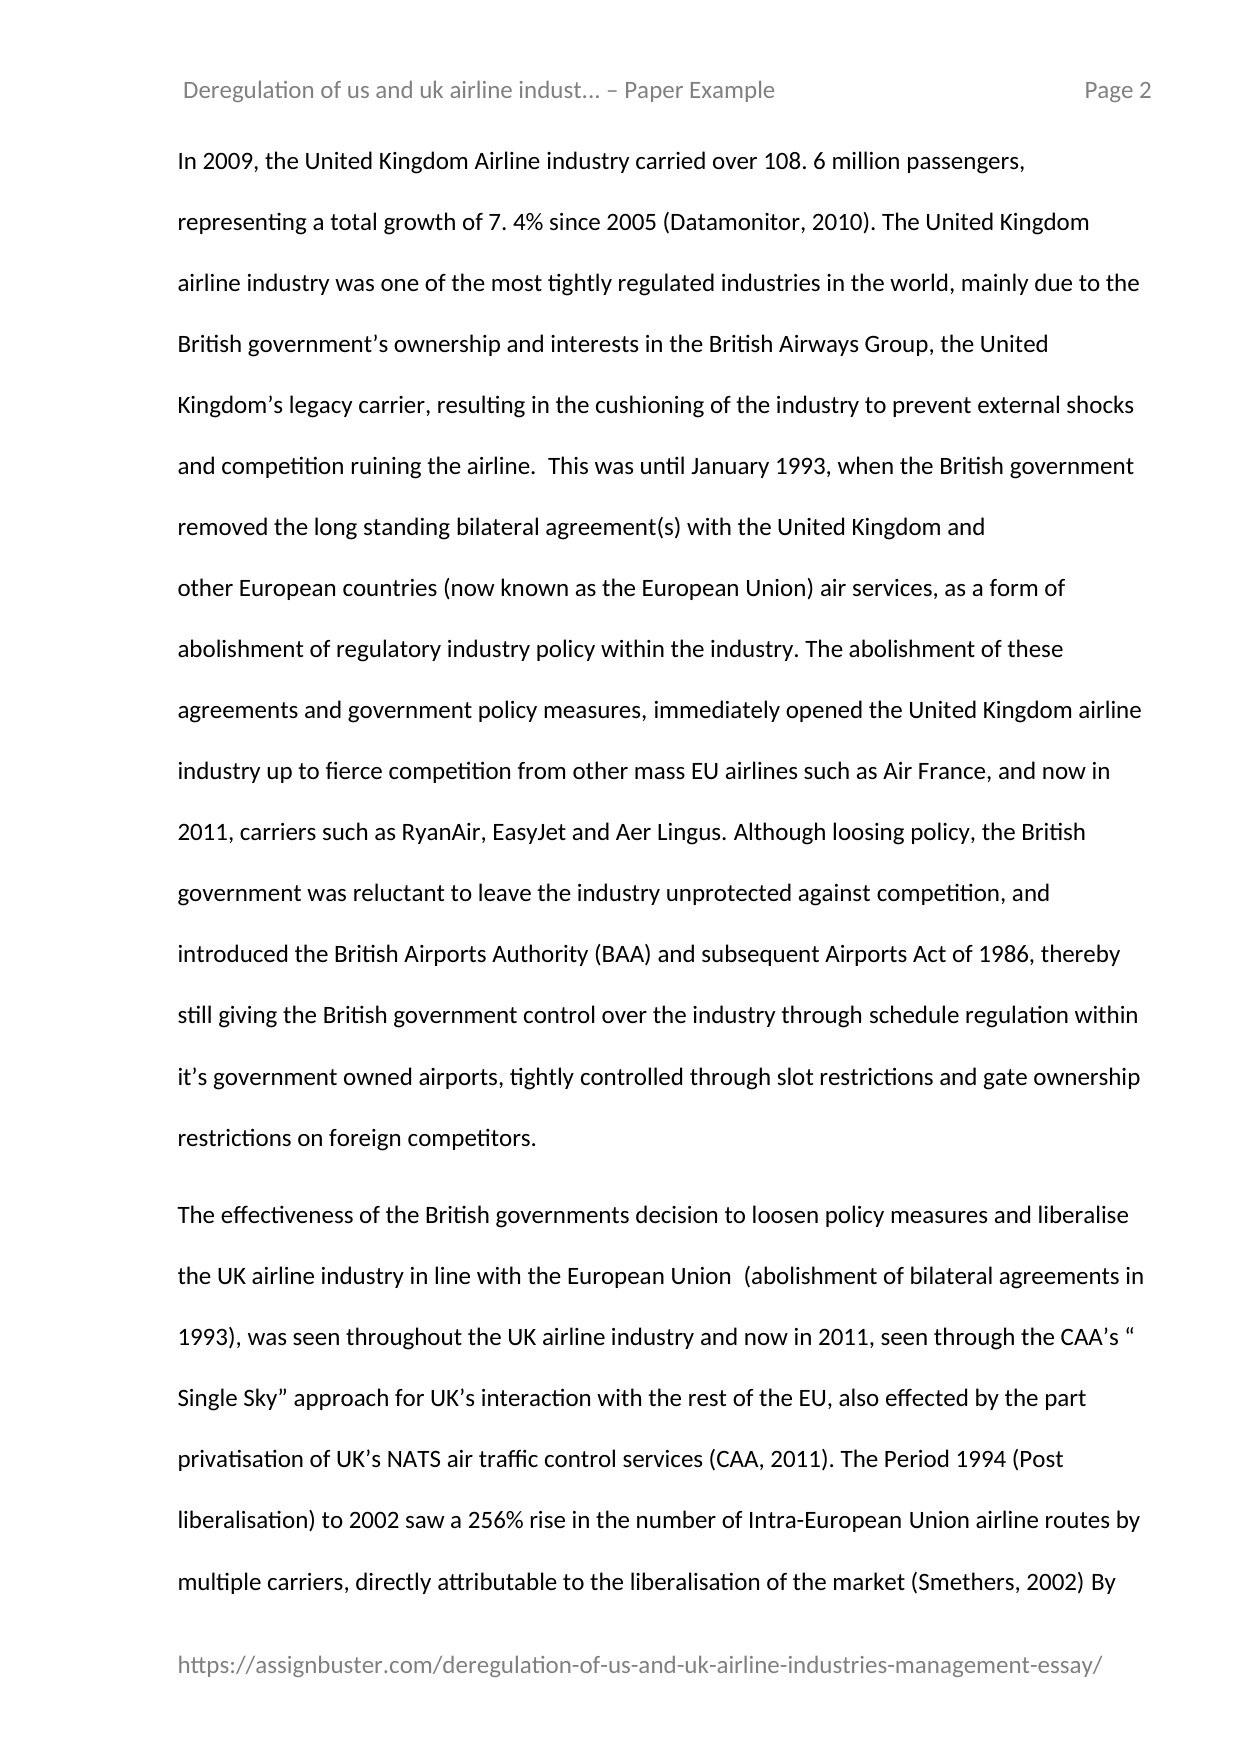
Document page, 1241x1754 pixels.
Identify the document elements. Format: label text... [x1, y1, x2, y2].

text In 2009, the United Kingdom Airline industry carried over 108. 6 million passengers, representing a total growth of 7. 4% since 2005 (Datamonitor, 2010). The United Kingdom airline industry was one of the most tightly regulated industries in the world, mainly due to the British government’s ownership and interests in the British Airways Group, the United Kingdom’s legacy carrier, resulting in the cushioning of the industry to prevent external shocks and competition ruining the airline. This was until January 1993, when the British government removed the long standing bilateral agreement(s) with the United Kingdom and other European countries (now known as the European Union) air services, as a form of abolishment of regulatory industry policy within the industry. The abolishment of these agreements and government policy measures, immediately opened the United Kingdom airline industry up to fierce competition from other mass EU airlines such as Air France, and now in 2011, carriers such as RyanAir, EasyJet and Aer Lingus. Although loosing policy, the British government was reluctant to leave the industry unprotected against competition, and introduced the British Airports Authority (BAA) and subsequent Airports Act of 1986, thereby still giving the British government control over the industry through schedule regulation within it’s government owned airports, tightly controlled through slot restrictions and gate ownership restrictions on foreign competitors. [177, 145, 1152, 1152]
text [177, 1199, 1152, 1596]
